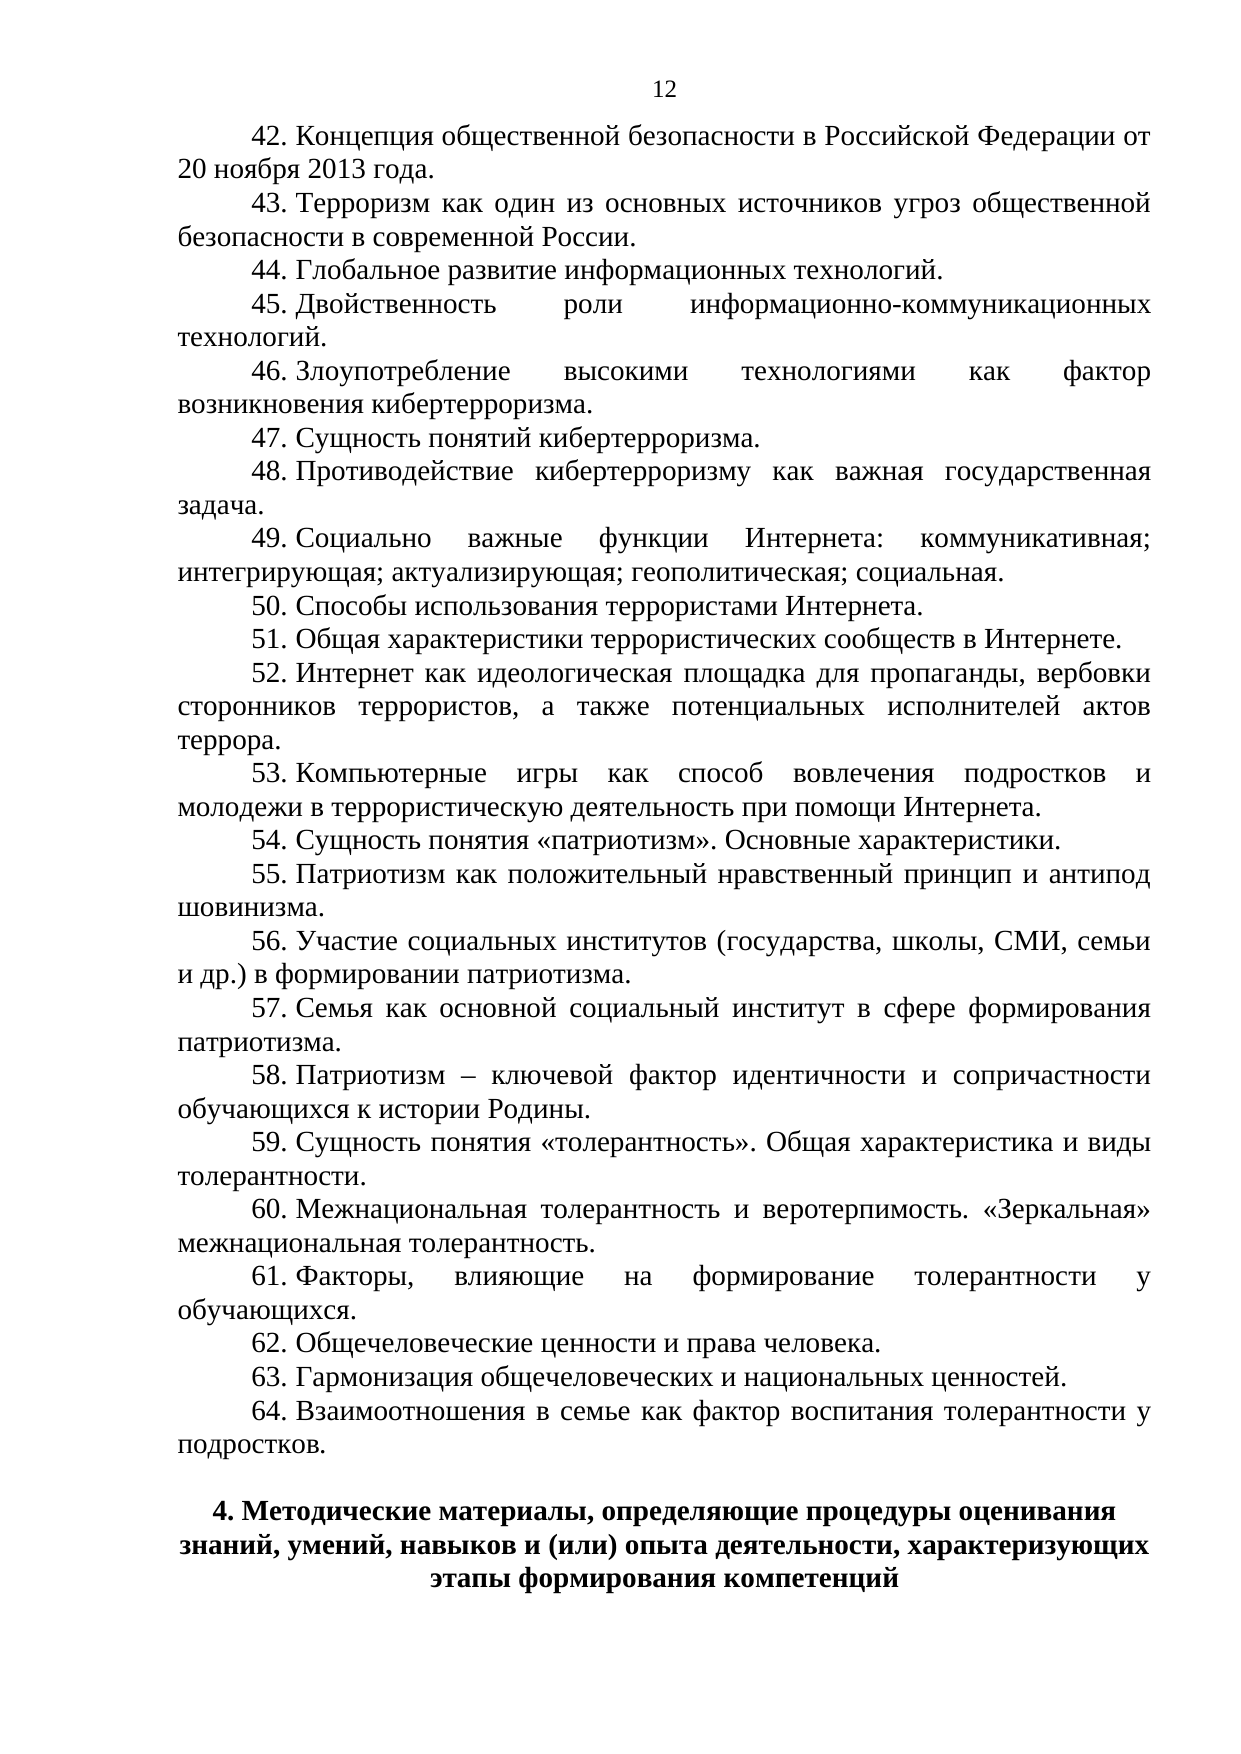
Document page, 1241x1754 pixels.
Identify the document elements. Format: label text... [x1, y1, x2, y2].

list Концепция общественной безопасности в Российской Федерации от 20 ноября 2013 года. [177, 118, 1152, 185]
list Способы использования террористами Интернета. [177, 588, 1152, 621]
list Сущность понятия «толерантность». Общая характеристика и виды толерантности. [177, 1124, 1152, 1191]
list Противодействие кибертерроризму как важная государственная задача. [177, 453, 1152, 521]
list Патриотизм как положительный нравственный принцип и антипод шовинизма. [177, 856, 1152, 923]
list Межнациональная толерантность и веротерпимость. «Зеркальная» межнациональная толерантность. [177, 1191, 1152, 1258]
list Общая характеристики террористических сообществ в Интернете. [177, 621, 1152, 655]
list Взаимоотношения в семье как фактор воспитания толерантности у подростков. [177, 1393, 1152, 1460]
list Глобальное развитие информационных технологий. [177, 252, 1152, 286]
list Сущность понятий кибертерроризма. [177, 420, 1152, 453]
list Злоупотребление высокими технологиями как фактор возникновения кибертерроризма. [177, 353, 1152, 420]
list Сущность понятия «патриотизм». Основные характеристики. [177, 822, 1152, 856]
list Интернет как идеологическая площадка для пропаганды, вербовки сторонников террористов, а также потенциальных исполнителей актов террора. [177, 655, 1152, 755]
list Социально важные функции Интернета: коммуникативная; интегрирующая; актуализирующая; геополитическая; социальная. [177, 521, 1152, 588]
list Двойственность роли информационно-коммуникационных технологий. [177, 286, 1152, 353]
list Участие социальных институтов (государства, школы, СМИ, семьи и др.) в формировании патриотизма. [177, 923, 1152, 990]
list Общечеловеческие ценности и права человека. [177, 1326, 1152, 1359]
list Патриотизм – ключевой фактор идентичности и сопричастности обучающихся к истории Родины. [177, 1057, 1152, 1124]
list Компьютерные игры как способ вовлечения подростков и молодежи в террористическую деятельность при помощи Интернета. [177, 755, 1152, 822]
list Гармонизация общечеловеческих и национальных ценностей. [177, 1359, 1152, 1393]
list Факторы, влияющие на формирование толерантности у обучающихся. [177, 1258, 1152, 1326]
list Семья как основной социальный институт в сфере формирования патриотизма. [177, 990, 1152, 1057]
text 4. Методические материалы, определяющие процедуры оценивания знаний, умений, навыков и (или) опыта деятельности, характеризующих этапы формирования компетенций [177, 1493, 1152, 1594]
list Терроризм как один из основных источников угроз общественной безопасности в современной России. [177, 185, 1152, 252]
